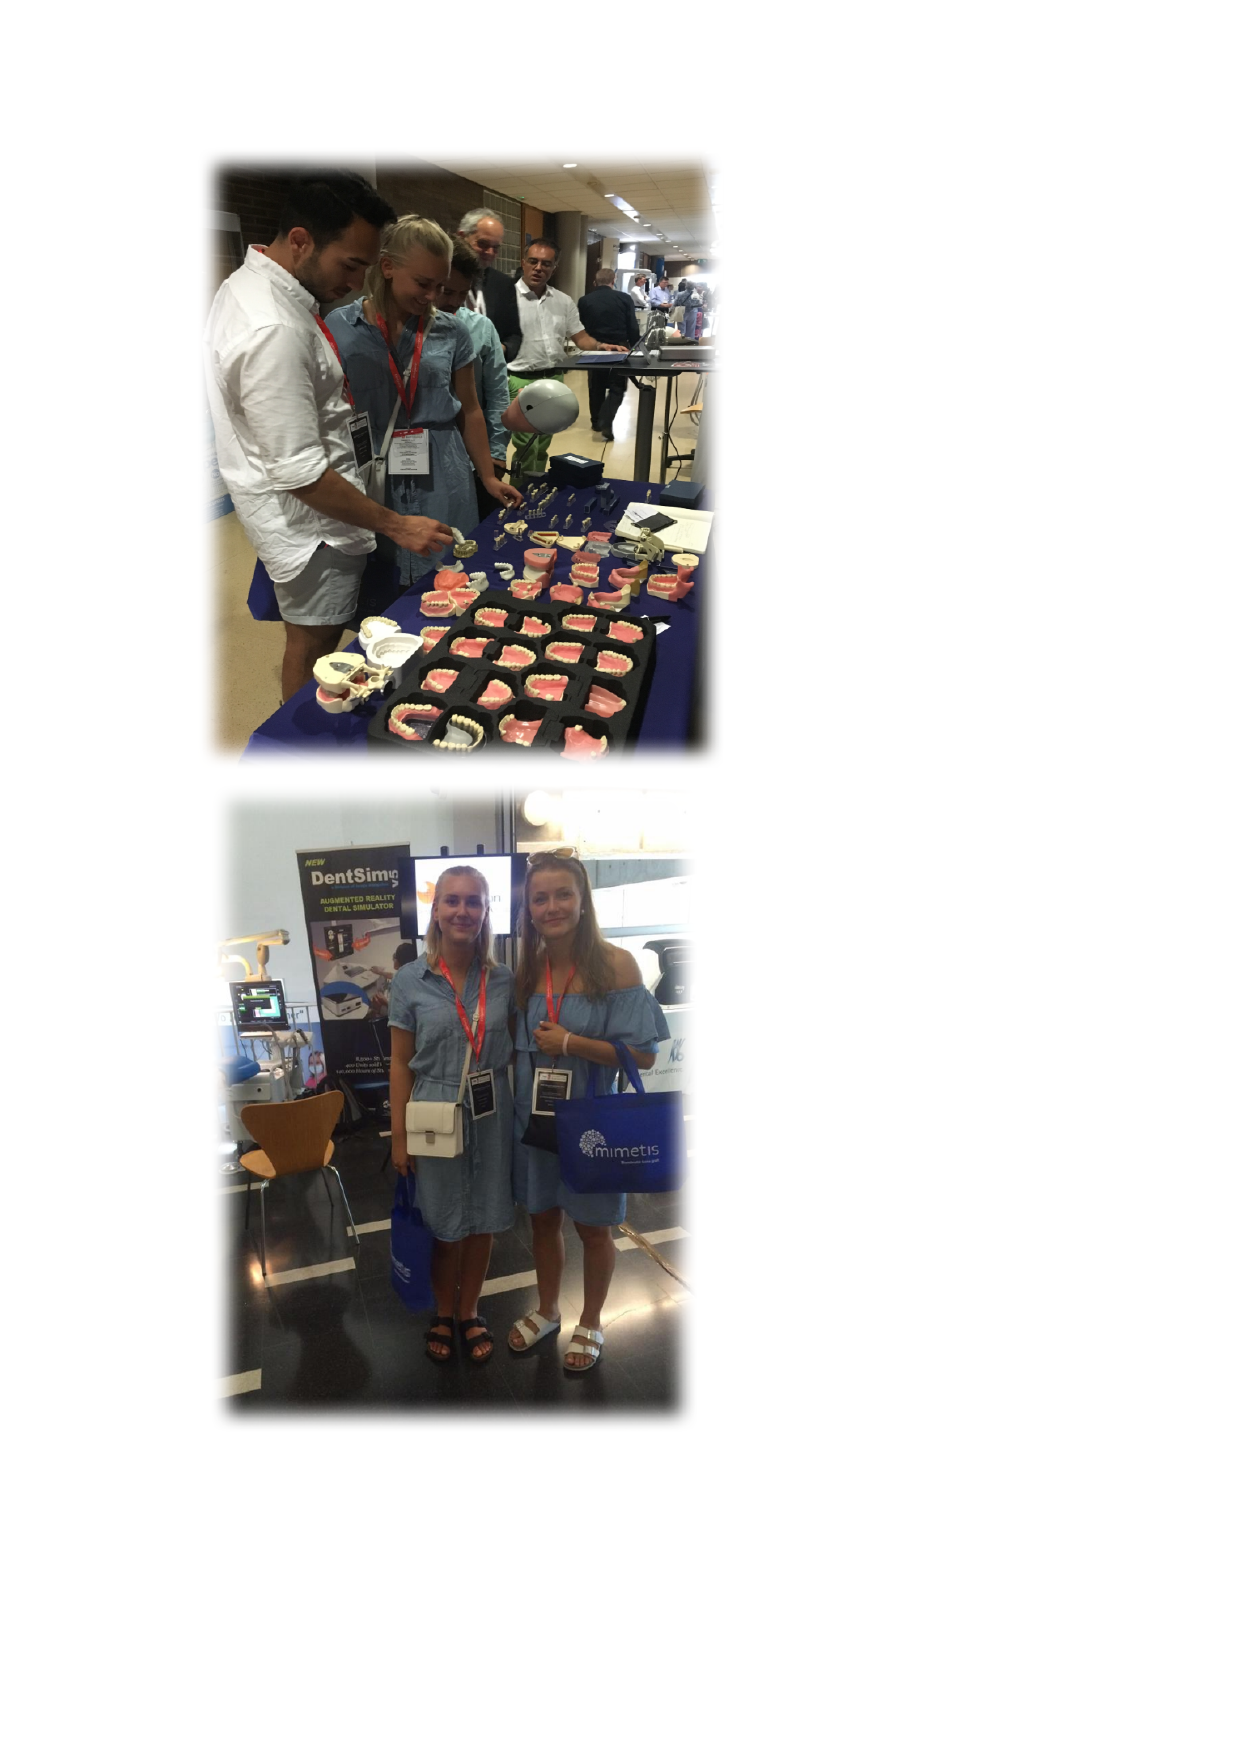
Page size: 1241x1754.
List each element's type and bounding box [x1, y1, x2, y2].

picture [227, 176, 695, 740]
picture [240, 812, 669, 1403]
